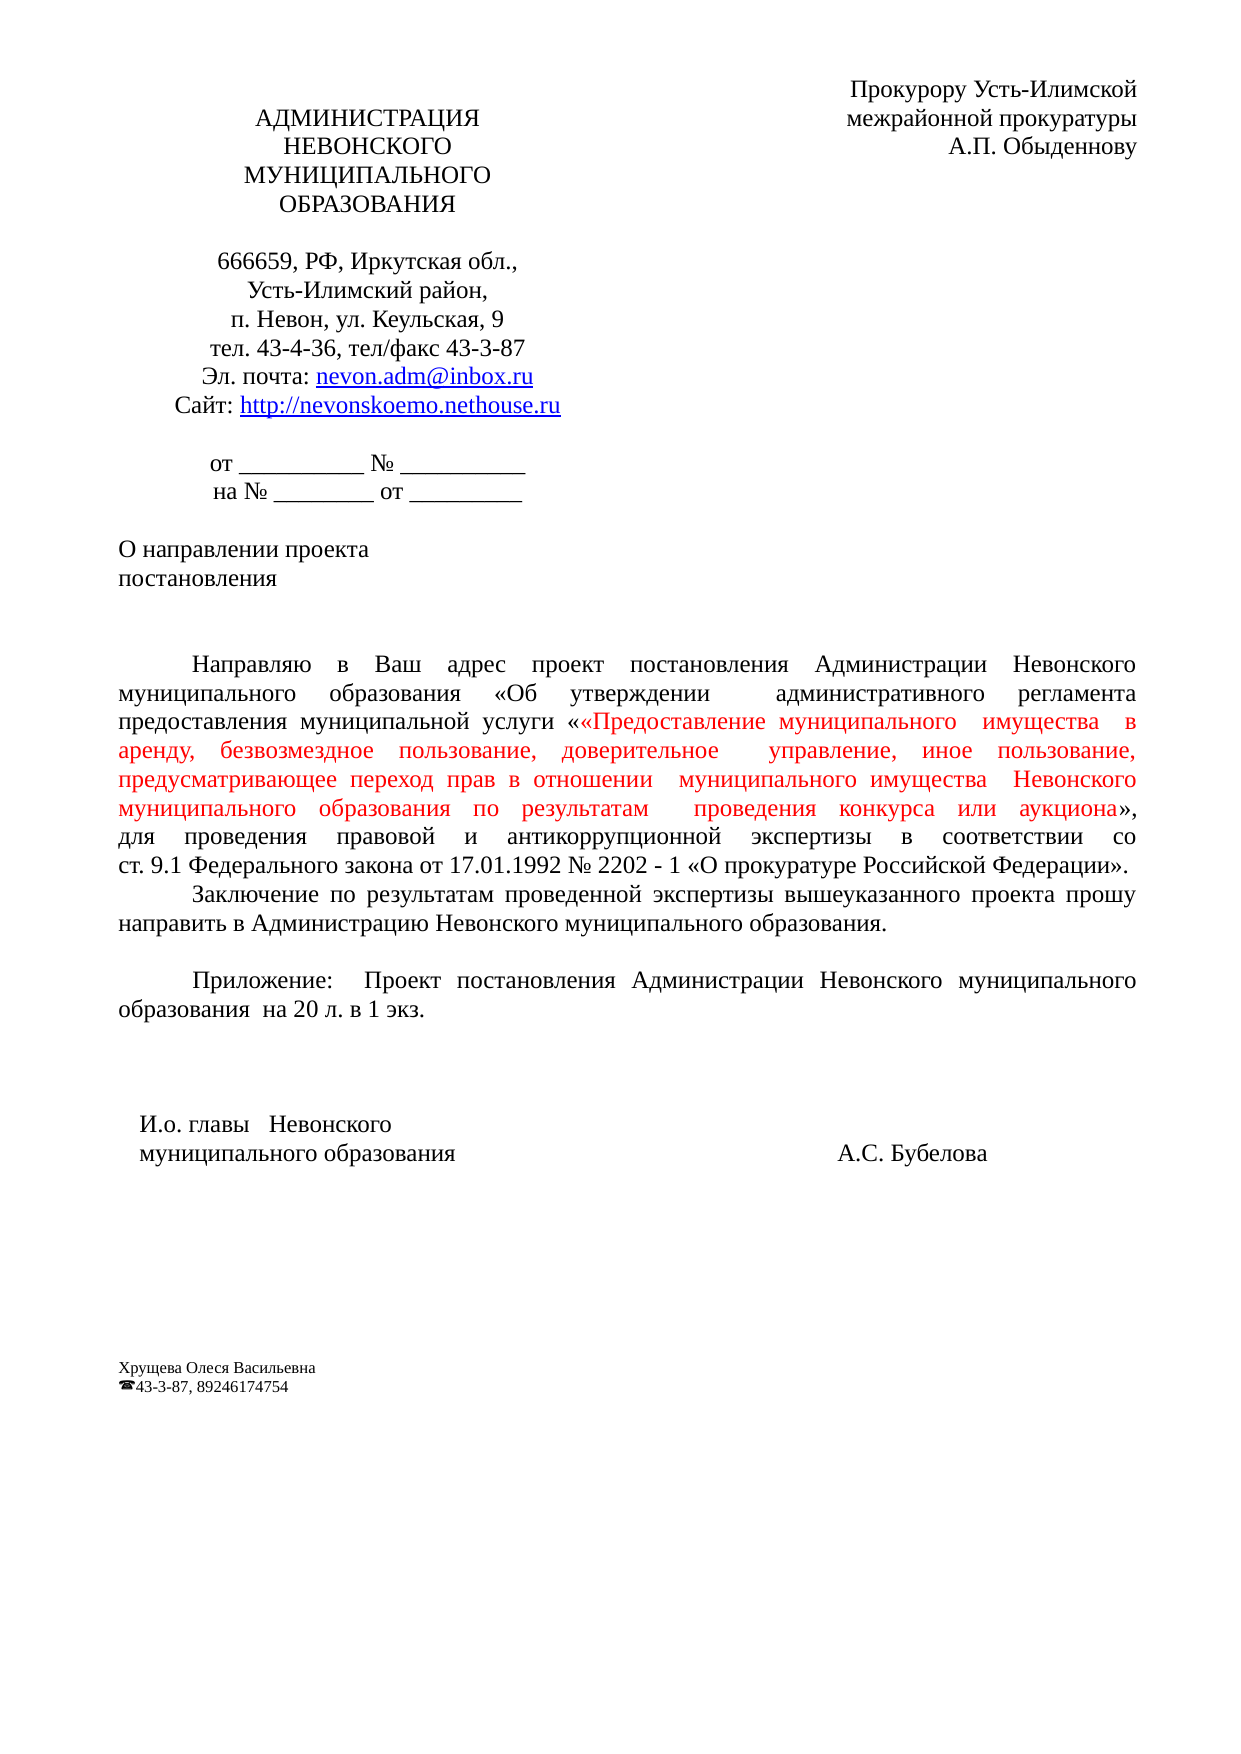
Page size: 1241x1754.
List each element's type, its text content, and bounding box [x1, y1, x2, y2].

table_header АДМИНИСТРАЦИЯ НЕВОНСКОГО МУНИЦИПАЛЬНОГО ОБРАЗОВАНИЯ 666659, РФ, Иркутская обл., Усть-Илимский район, п. Невон, ул. Кеульская, 9 тел. 43-4-36, тел/факс 43-3-87 Эл. почта: nevon.adm@inbox.ru Сайт: http://nevonskoemo.nethouse.ru от __________ № __________ на № ________ от _________ [118, 74, 617, 505]
text Приложение: Проект постановления Администрации Невонского муниципального образования на 20 л. в 1 экз. [118, 965, 1137, 1023]
title Направляю в Ваш адрес проект постановления Администрации Невонского муниципального образования «Об утверждении административного регламента предоставления муниципальной услуги ««Предоставление муниципального имущества в аренду, безвозмездное пользование, доверительное управление, иное пользование, предусматривающее переход прав в отношении муниципального имущества Невонского муниципального образования по результатам проведения конкурса или аукциона», для проведения правовой и антикоррупционной экспертизы в соответствии со ст. 9.1 Федерального закона от 17.01.1992 № 2202 - 1 «О прокуратуре Российской Федерации». [118, 649, 1137, 879]
title Заключение по результатам проведенной экспертизы вышеуказанного проекта прошу направить в Администрацию Невонского муниципального образования. [118, 879, 1137, 936]
text постановления [118, 563, 1137, 591]
text Хрущева Олеся Васильевна [118, 1358, 1137, 1377]
text муниципального образования А.С. Бубелова [133, 1138, 1137, 1166]
text О направлении проекта [118, 534, 1137, 563]
text 43-3-87, 89246174754 [118, 1377, 1137, 1396]
table_header Прокурору Усть-Илимской межрайонной прокуратуры А.П. Обыденнову [617, 74, 1148, 505]
text И.о. главы Невонского [133, 1109, 1137, 1138]
